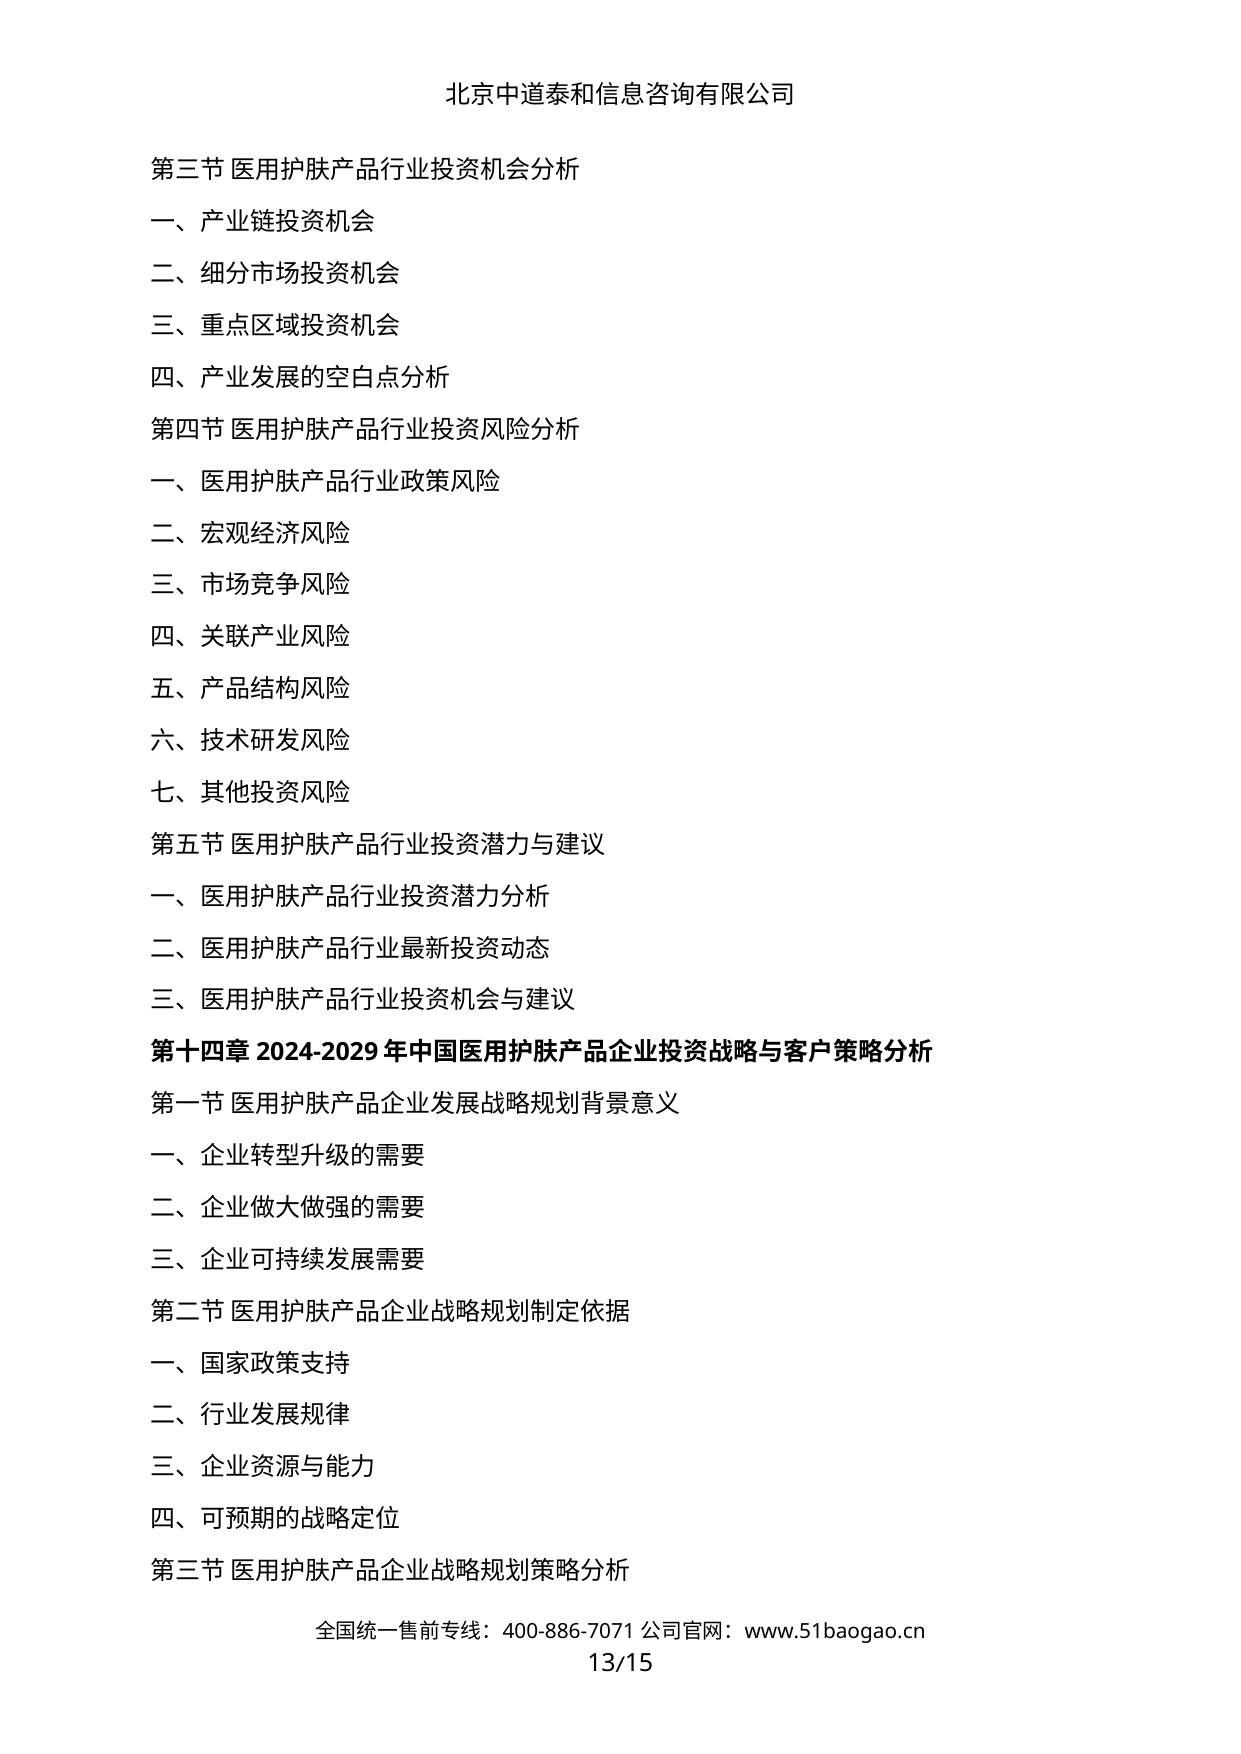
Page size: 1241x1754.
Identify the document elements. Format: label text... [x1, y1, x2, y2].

text 五、产品结构风险 [150, 669, 1090, 705]
text 四、产业发展的空白点分析 [150, 357, 1090, 394]
text 第十四章 2024-2029年中国医用护肤产品企业投资战略与客户策略分析 [150, 1032, 1090, 1068]
text 一、医用护肤产品行业投资潜力分析 [150, 876, 1090, 912]
text 第三节 医用护肤产品行业投资机会分析 [150, 150, 1090, 186]
text 一、产业链投资机会 [150, 202, 1090, 238]
text 三、医用护肤产品行业投资机会与建议 [150, 980, 1090, 1016]
text 三、市场竞争风险 [150, 565, 1090, 601]
text 一、企业转型升级的需要 [150, 1136, 1090, 1172]
text 二、细分市场投资机会 [150, 254, 1090, 290]
text 第二节 医用护肤产品企业战略规划制定依据 [150, 1291, 1090, 1327]
text 七、其他投资风险 [150, 772, 1090, 809]
text 三、企业资源与能力 [150, 1447, 1090, 1483]
text 三、重点区域投资机会 [150, 306, 1090, 342]
text 二、行业发展规律 [150, 1395, 1090, 1431]
text 二、企业做大做强的需要 [150, 1187, 1090, 1224]
text 一、国家政策支持 [150, 1343, 1090, 1379]
text 第三节 医用护肤产品企业战略规划策略分析 [150, 1551, 1090, 1587]
text 第一节 医用护肤产品企业发展战略规划背景意义 [150, 1084, 1090, 1120]
text 三、企业可持续发展需要 [150, 1239, 1090, 1276]
text 第五节 医用护肤产品行业投资潜力与建议 [150, 824, 1090, 861]
text 六、技术研发风险 [150, 721, 1090, 757]
text 一、医用护肤产品行业政策风险 [150, 461, 1090, 497]
text 第四节 医用护肤产品行业投资风险分析 [150, 409, 1090, 446]
text 四、关联产业风险 [150, 617, 1090, 653]
text 二、医用护肤产品行业最新投资动态 [150, 928, 1090, 964]
text 四、可预期的战略定位 [150, 1499, 1090, 1535]
text 二、宏观经济风险 [150, 513, 1090, 549]
